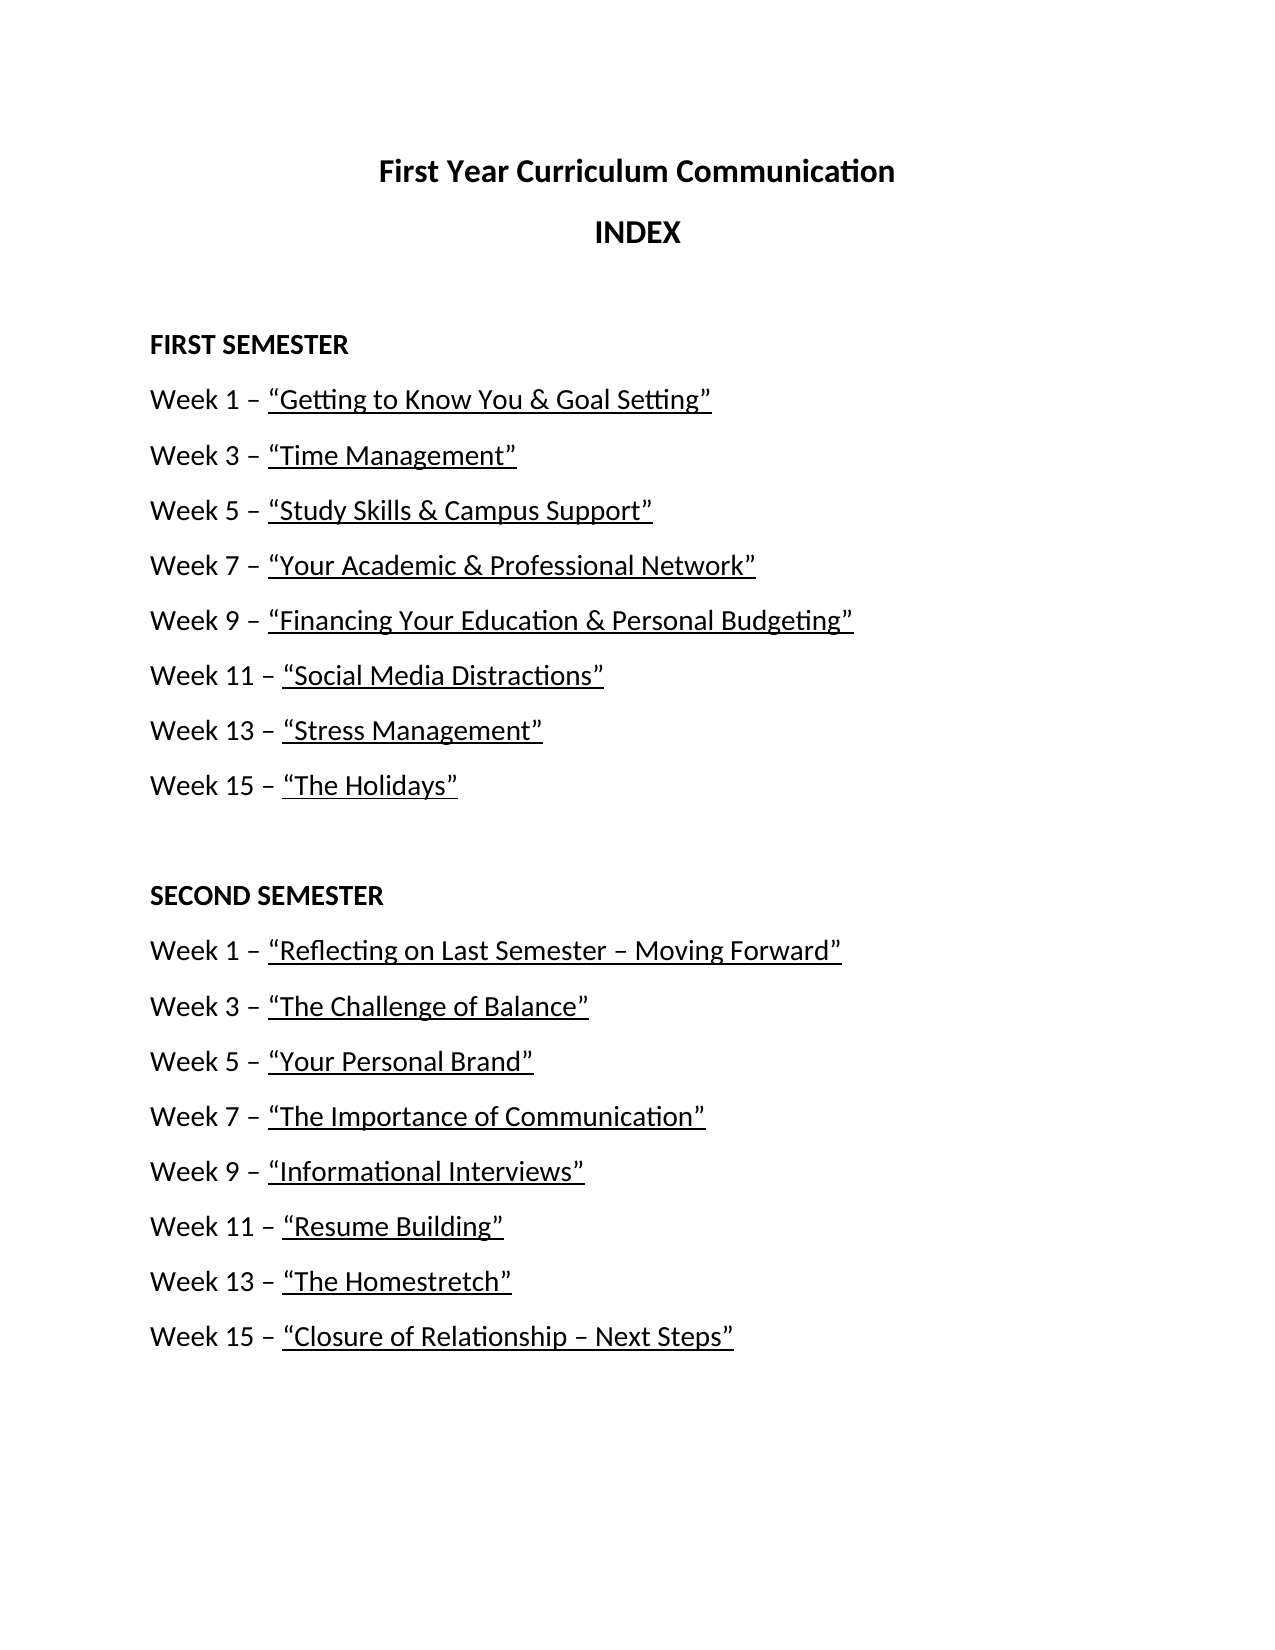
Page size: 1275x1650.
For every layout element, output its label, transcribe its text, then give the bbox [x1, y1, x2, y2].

text INDEX [150, 211, 1125, 251]
text Week 7 – “The Importance of Communication” [150, 1098, 1125, 1133]
text Week 13 – “The Homestretch” [150, 1263, 1125, 1299]
text Week 7 – “Your Academic & Professional Network” [150, 547, 1125, 582]
text First Year Curriculum Communication [150, 150, 1125, 191]
text Week 15 – “Closure of Relationship – Next Steps” [150, 1318, 1125, 1354]
text SECOND SEMESTER [150, 877, 1125, 913]
text Week 3 – “Time Management” [150, 437, 1125, 472]
text Week 9 – “Informational Interviews” [150, 1153, 1125, 1188]
text Week 3 – “The Challenge of Balance” [150, 988, 1125, 1023]
text Week 11 – “Social Media Distractions” [150, 657, 1125, 693]
text Week 11 – “Resume Building” [150, 1208, 1125, 1244]
text FIRST SEMESTER [150, 326, 1125, 362]
text Week 5 – “Study Skills & Campus Support” [150, 492, 1125, 527]
text Week 5 – “Your Personal Brand” [150, 1043, 1125, 1078]
text Week 13 – “Stress Management” [150, 712, 1125, 748]
text Week 9 – “Financing Your Education & Personal Budgeting” [150, 602, 1125, 637]
text Week 1 – “Reflecting on Last Semester – Moving Forward” [150, 932, 1125, 968]
text Week 1 – “Getting to Know You & Goal Setting” [150, 381, 1125, 417]
text Week 15 – “The Holidays” [150, 767, 1125, 803]
